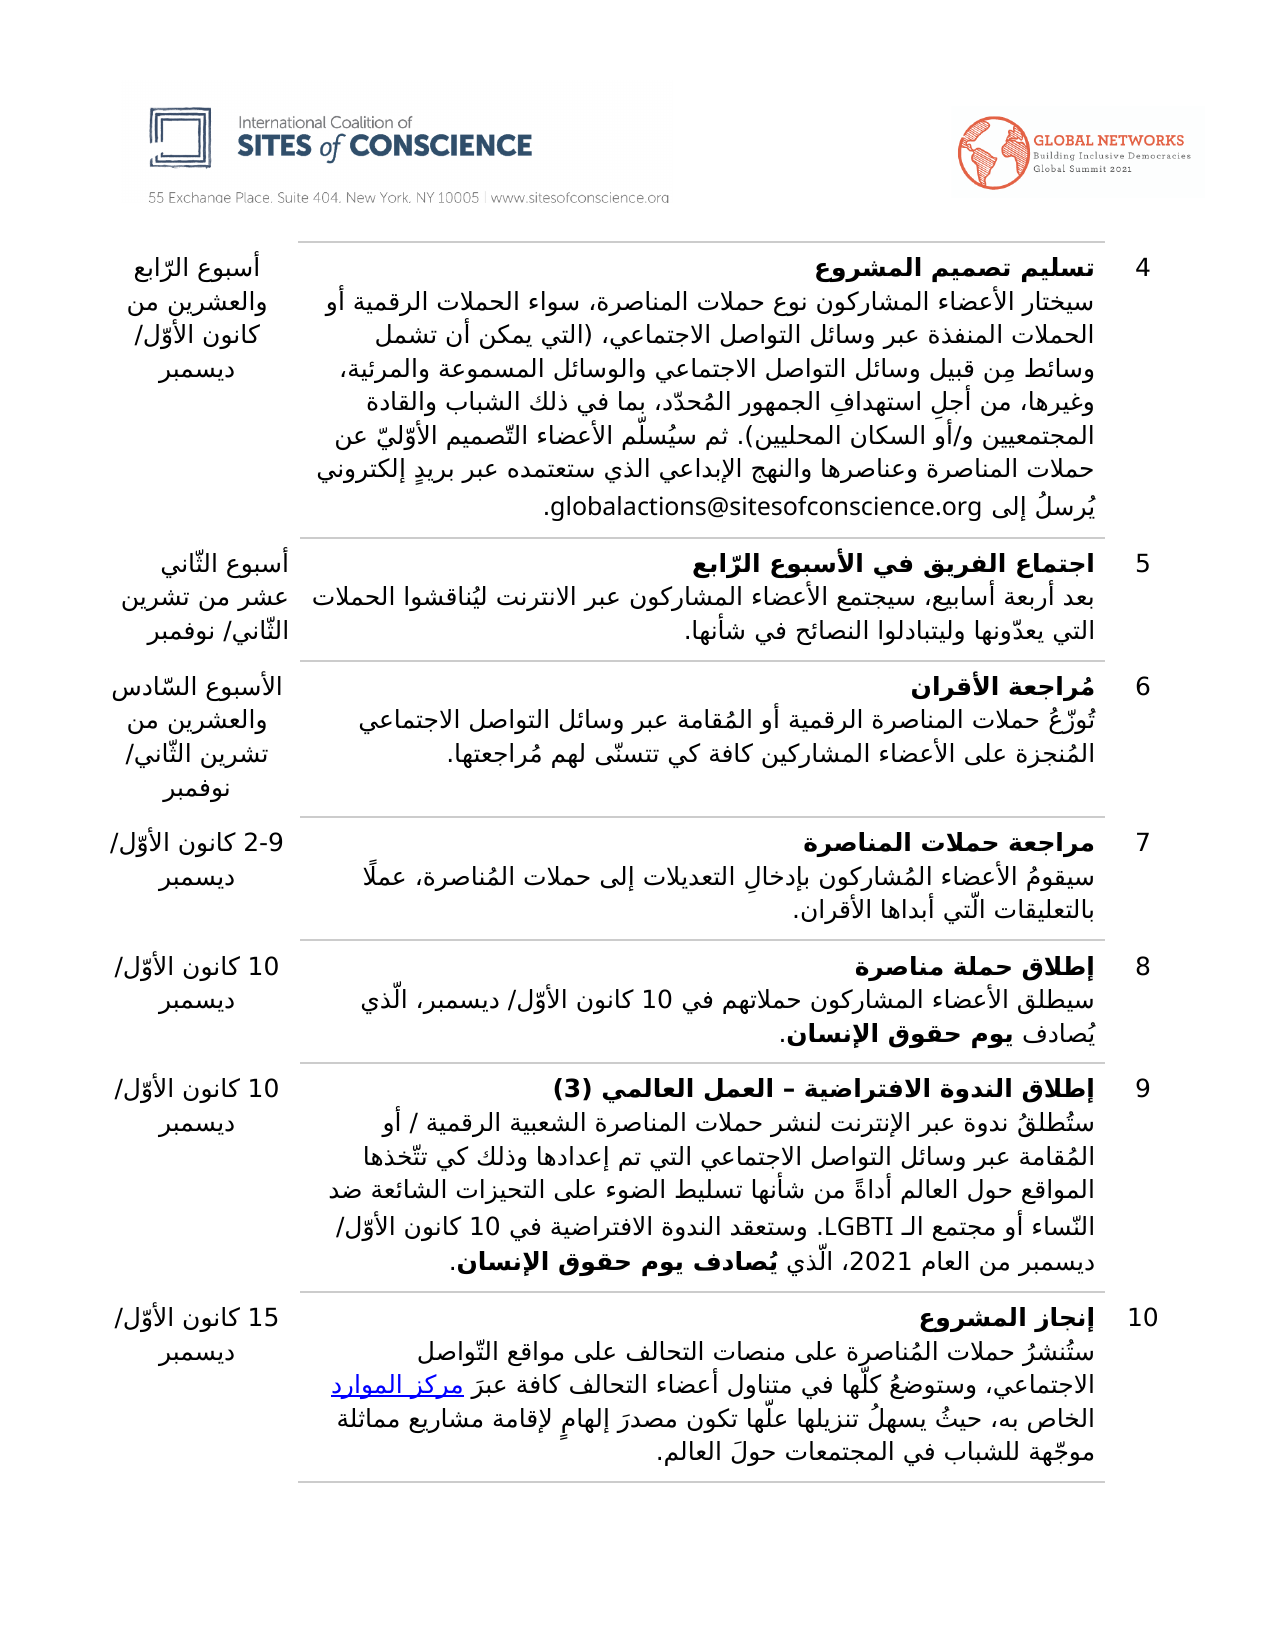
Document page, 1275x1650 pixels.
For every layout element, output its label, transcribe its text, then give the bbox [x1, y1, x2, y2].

table_cell 4 [1107, 243, 1179, 537]
table_cell مُراجعة الأقران تُوزّعُ حملات المناصرة الرقمية أو المُقامة عبر وسائل التواصل الاجتماعي المُنجزة على الأعضاء المشاركين كافة كي تتسنّى لهم مُراجعتها. [300, 662, 1105, 816]
table_cell مراجعة حملات المناصرة سيقومُ الأعضاء المُشاركون بإدخالِ التعديلات إلى حملات المُناصرة، عملًا بالتعليقات الّتي أبداها الأقران. [300, 818, 1105, 939]
table_cell 10 كانون الأوّل/ ديسمبر [96, 1064, 298, 1291]
table_cell 7 [1107, 818, 1179, 939]
table_cell 2-9 كانون الأوّل/ ديسمبر [96, 818, 298, 939]
table_cell أسبوع الرّابع والعشرين من كانون الأوّل/ ديسمبر [96, 243, 298, 537]
table_cell إطلاق الندوة الافتراضية – العمل العالمي (3) ستُطلقُ ندوة عبر الإنترنت لنشر حملات المناصرة الشعبية الرقمية / أو المُقامة عبر وسائل التواصل الاجتماعي التي تم إعدادها وذلك كي تتّخذها المواقع حول العالم أداةً من شأنها تسليط الضوء على التحيزات الشائعة ضد النّساء أو مجتمع الـ LGBTI. وستعقد الندوة الافتراضية في 10 كانون الأوّل/ ديسمبر من العام 2021، الّذي يُصادف يوم حقوق الإنسان. [300, 1064, 1105, 1291]
table_cell 15 كانون الأوّل/ ديسمبر [96, 1293, 298, 1481]
table_cell أسبوع الثّاني عشر من تشرين الثّاني/ نوفمبر [96, 539, 298, 659]
table_cell 10 [1107, 1293, 1179, 1481]
table_cell اجتماع الفريق في الأسبوع الرّابع بعد أربعة أسابيع، سيجتمع الأعضاء المشاركون عبر الانترنت ليُناقشوا الحملات التي يعدّونها وليتبادلوا النصائح في شأنها. [300, 539, 1105, 659]
table_cell 10 كانون الأوّل/ ديسمبر [96, 941, 298, 1062]
table_cell تسليم تصميم المشروع سيختار الأعضاء المشاركون نوع حملات المناصرة، سواء الحملات الرقمية أو الحملات المنفذة عبر وسائل التواصل الاجتماعي، (التي يمكن أن تشمل وسائط مِن قبيل وسائل التواصل الاجتماعي والوسائل المسموعة والمرئية، وغيرها، من أجلِ استهدافِ الجمهور المُحدّد، بما في ذلك الشباب والقادة المجتمعيين و/أو السكان المحليين). ثم سيُسلّم الأعضاء التّصميم الأوّليّ عن حملات المناصرة وعناصرها والنهج الإبداعي الذي ستعتمده عبر بريدٍ إلكتروني يُرسلُ إلى globalactions@sitesofconscience.org. [300, 243, 1105, 537]
picture [951, 106, 1205, 198]
table_cell 5 [1107, 539, 1179, 659]
table_cell إنجاز المشروع ستُنشرُ حملات المُناصرة على منصات التحالف على مواقع التّواصل الاجتماعي، وستوضعُ كلّها في متناول أعضاء التحالف كافة عبرَ مركز الموارد الخاص به، حيثُ يسهلُ تنزيلها علّها تكون مصدرَ إلهامٍ لإقامة مشاريع مماثلة موجّهة للشباب في المجتمعات حولَ العالم. [300, 1293, 1105, 1481]
table_cell إطلاق حملة مناصرة سيطلق الأعضاء المشاركون حملاتهم في 10 كانون الأوّل/ ديسمبر، الّذي يُصادف يوم حقوق الإنسان. [300, 941, 1105, 1062]
table_cell 8 [1107, 941, 1179, 1062]
table_cell 9 [1107, 1064, 1179, 1291]
table_cell 6 [1107, 662, 1179, 816]
table_cell الأسبوع السّادس والعشرين من تشرين الثّاني/ نوفمبر [96, 662, 298, 816]
